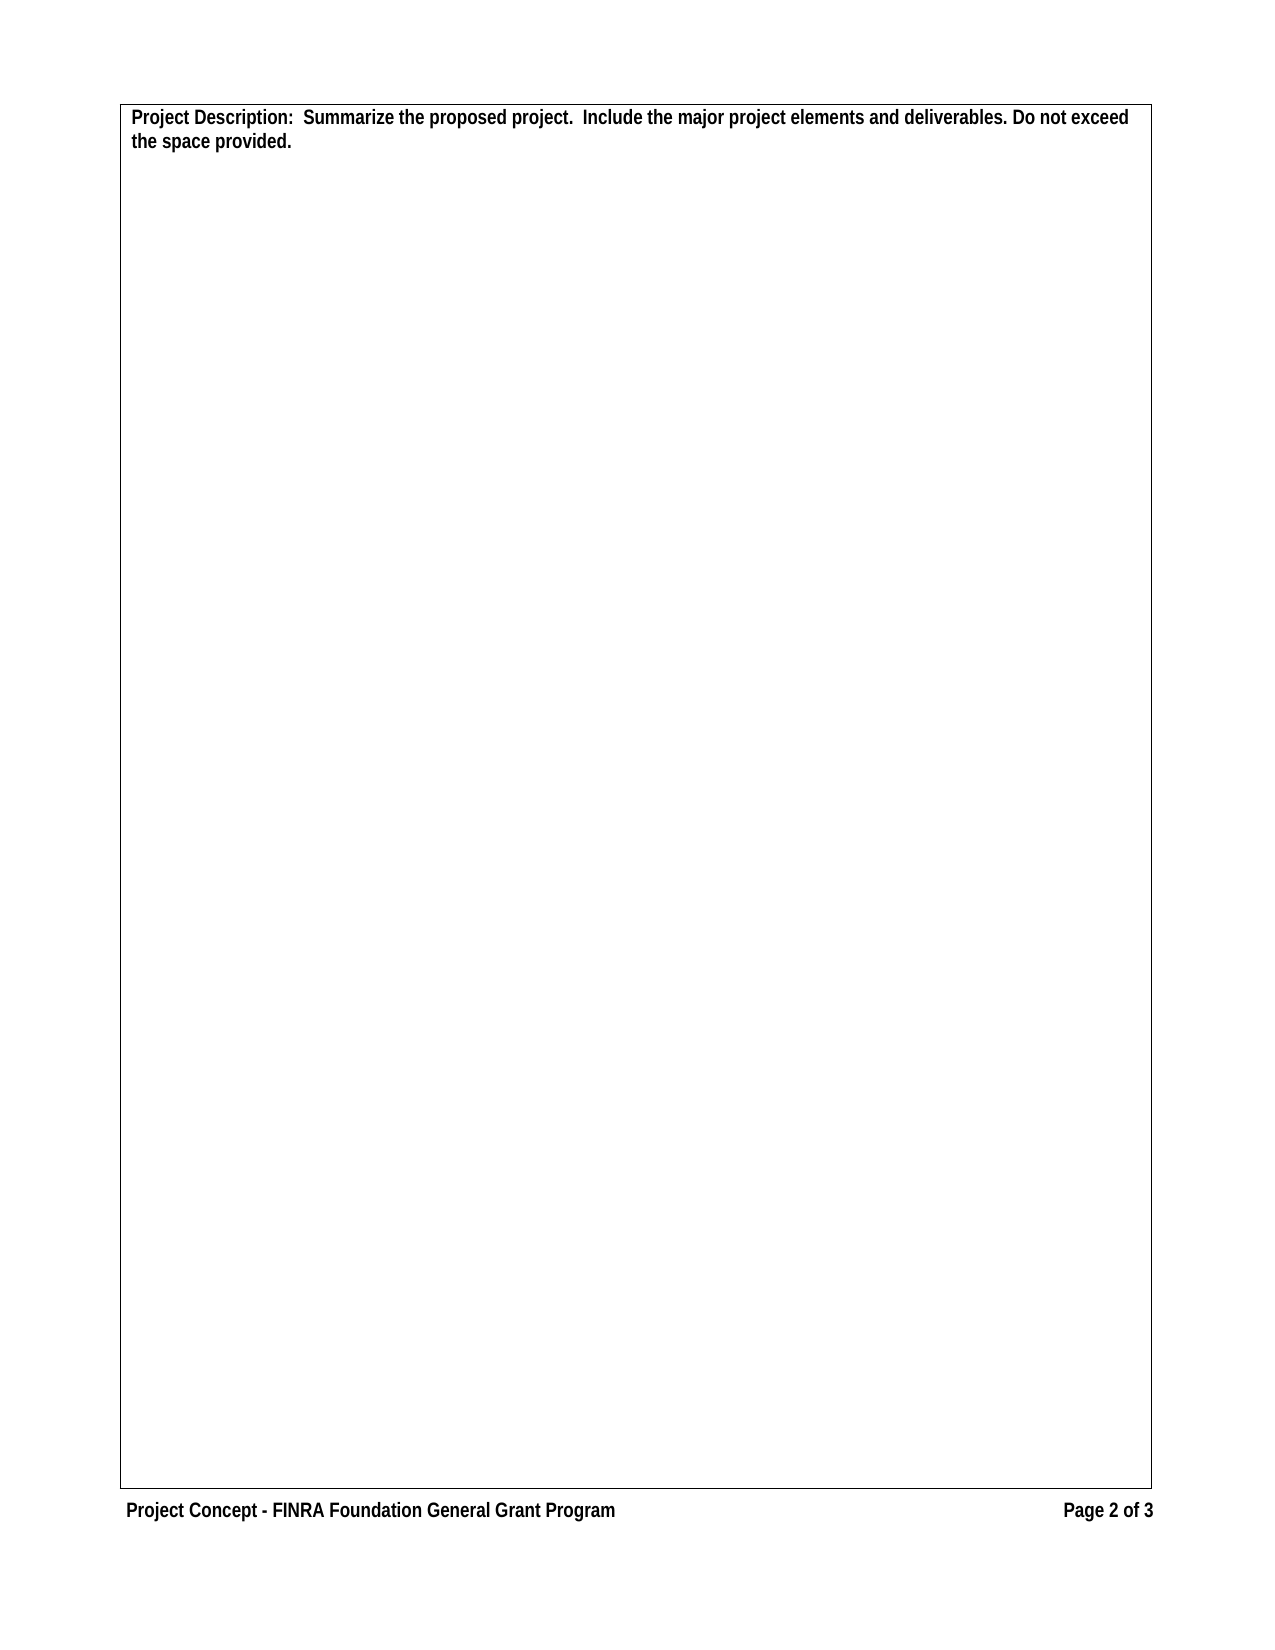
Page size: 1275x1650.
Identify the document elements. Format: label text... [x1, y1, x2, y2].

table_cell Project Description: Summarize the proposed project. Include the major project elements and deliverables. Do not exceed the space provided. [121, 105, 1151, 1488]
